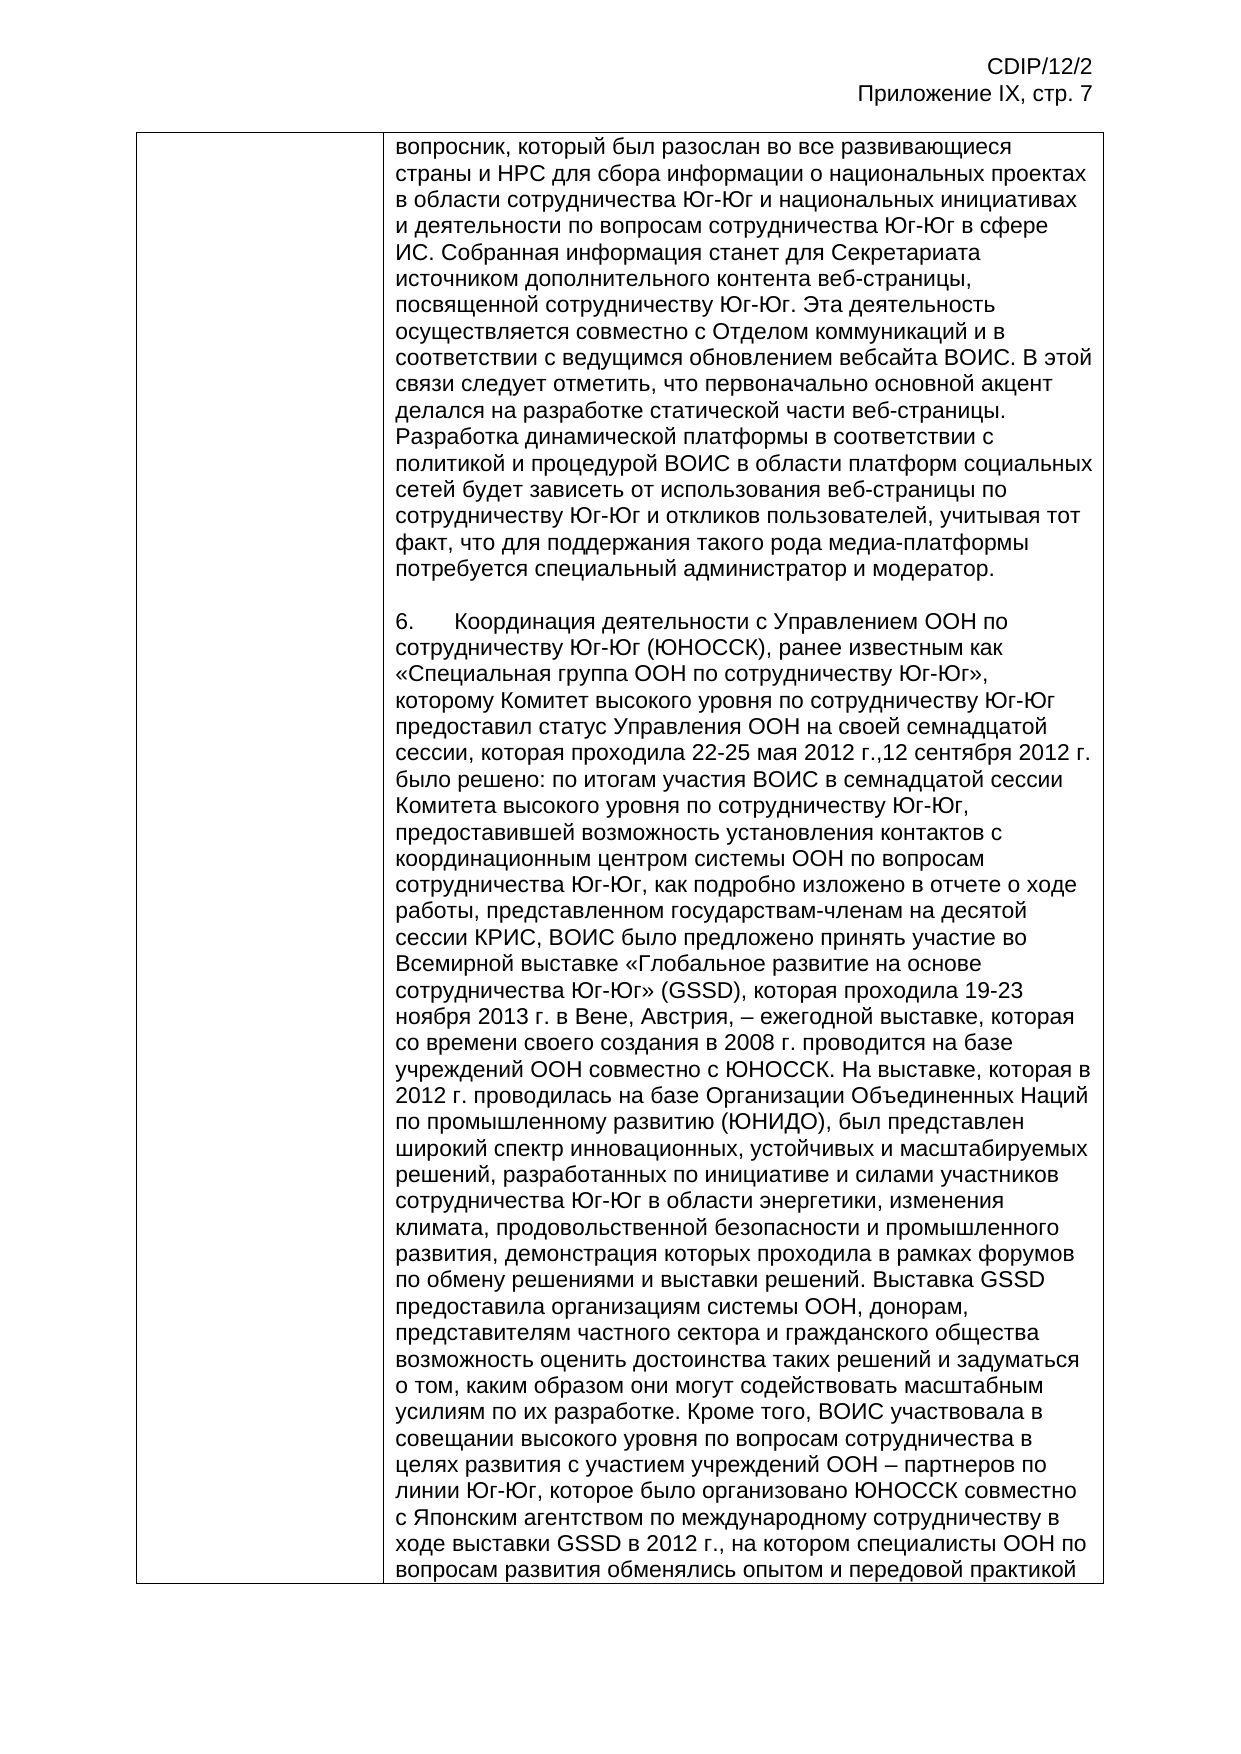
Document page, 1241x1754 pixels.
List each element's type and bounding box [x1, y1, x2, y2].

table_cell [137, 133, 383, 1583]
table_cell [384, 133, 1103, 1583]
